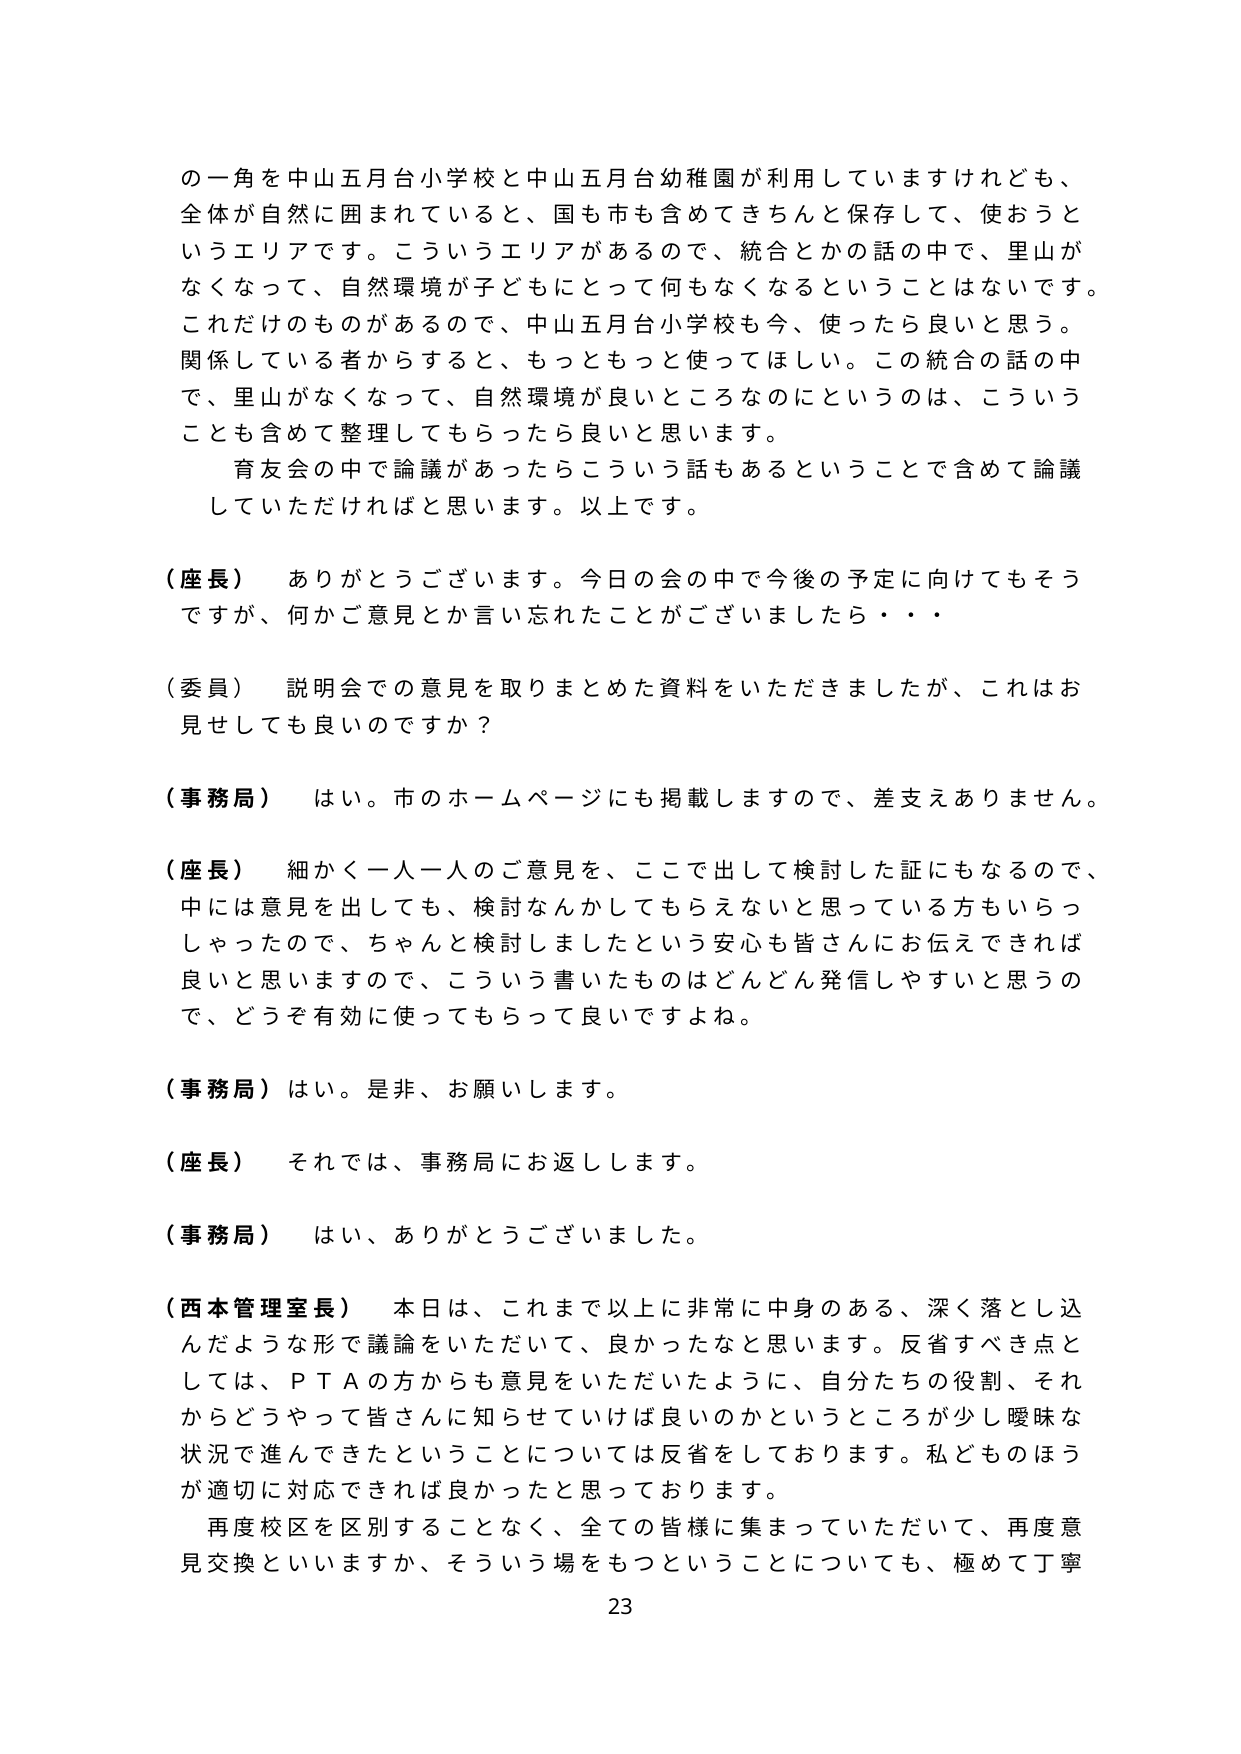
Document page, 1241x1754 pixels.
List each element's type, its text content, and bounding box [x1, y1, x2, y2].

text （座長） 細かく一人一人のご意見を、ここで出して検討した証にもなるので、中には意見を出しても、検討なんかしてもらえないと思っている方もいらっしゃったので、ちゃんと検討しましたという安心も皆さんにお伝えできれば良いと思いますので、こういう書いたものはどんどん発信しやすいと思うので、どうぞ有効に使ってもらって良いですよね。 [153, 851, 1087, 1033]
text （座長） それでは、事務局にお返しします。 [153, 1143, 1087, 1179]
text （事務局） はい。市のホームページにも掲載しますので、差支えありません。 [153, 778, 1087, 815]
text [177, 1507, 1087, 1580]
text （座長） ありがとうございます。今日の会の中で今後の予定に向けてもそうですが、何かご意見とか言い忘れたことがございましたら・・・ [153, 559, 1087, 632]
text 育友会の中で論議があったらこういう話もあるということで含めて論議していただければと思います。以上です。 [201, 450, 1087, 523]
text （西本管理室長） 本日は、これまで以上に非常に中身のある、深く落とし込んだような形で議論をいただいて、良かったなと思います。反省すべき点としては、ＰＴＡの方からも意見をいただいたように、自分たちの役割、それからどうやって皆さんに知らせていけば良いのかというところが少し曖昧な状況で進んできたということについては反省をしております。私どものほうが適切に対応できれば良かったと思っております。 [153, 1289, 1087, 1507]
text （委員） 説明会での意見を取りまとめた資料をいただきましたが、これはお見せしても良いのですか？ [153, 669, 1087, 742]
text （事務局）はい。是非、お願いします。 [153, 1070, 1087, 1106]
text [177, 158, 1087, 450]
text （事務局） はい、ありがとうございました。 [153, 1216, 1087, 1252]
